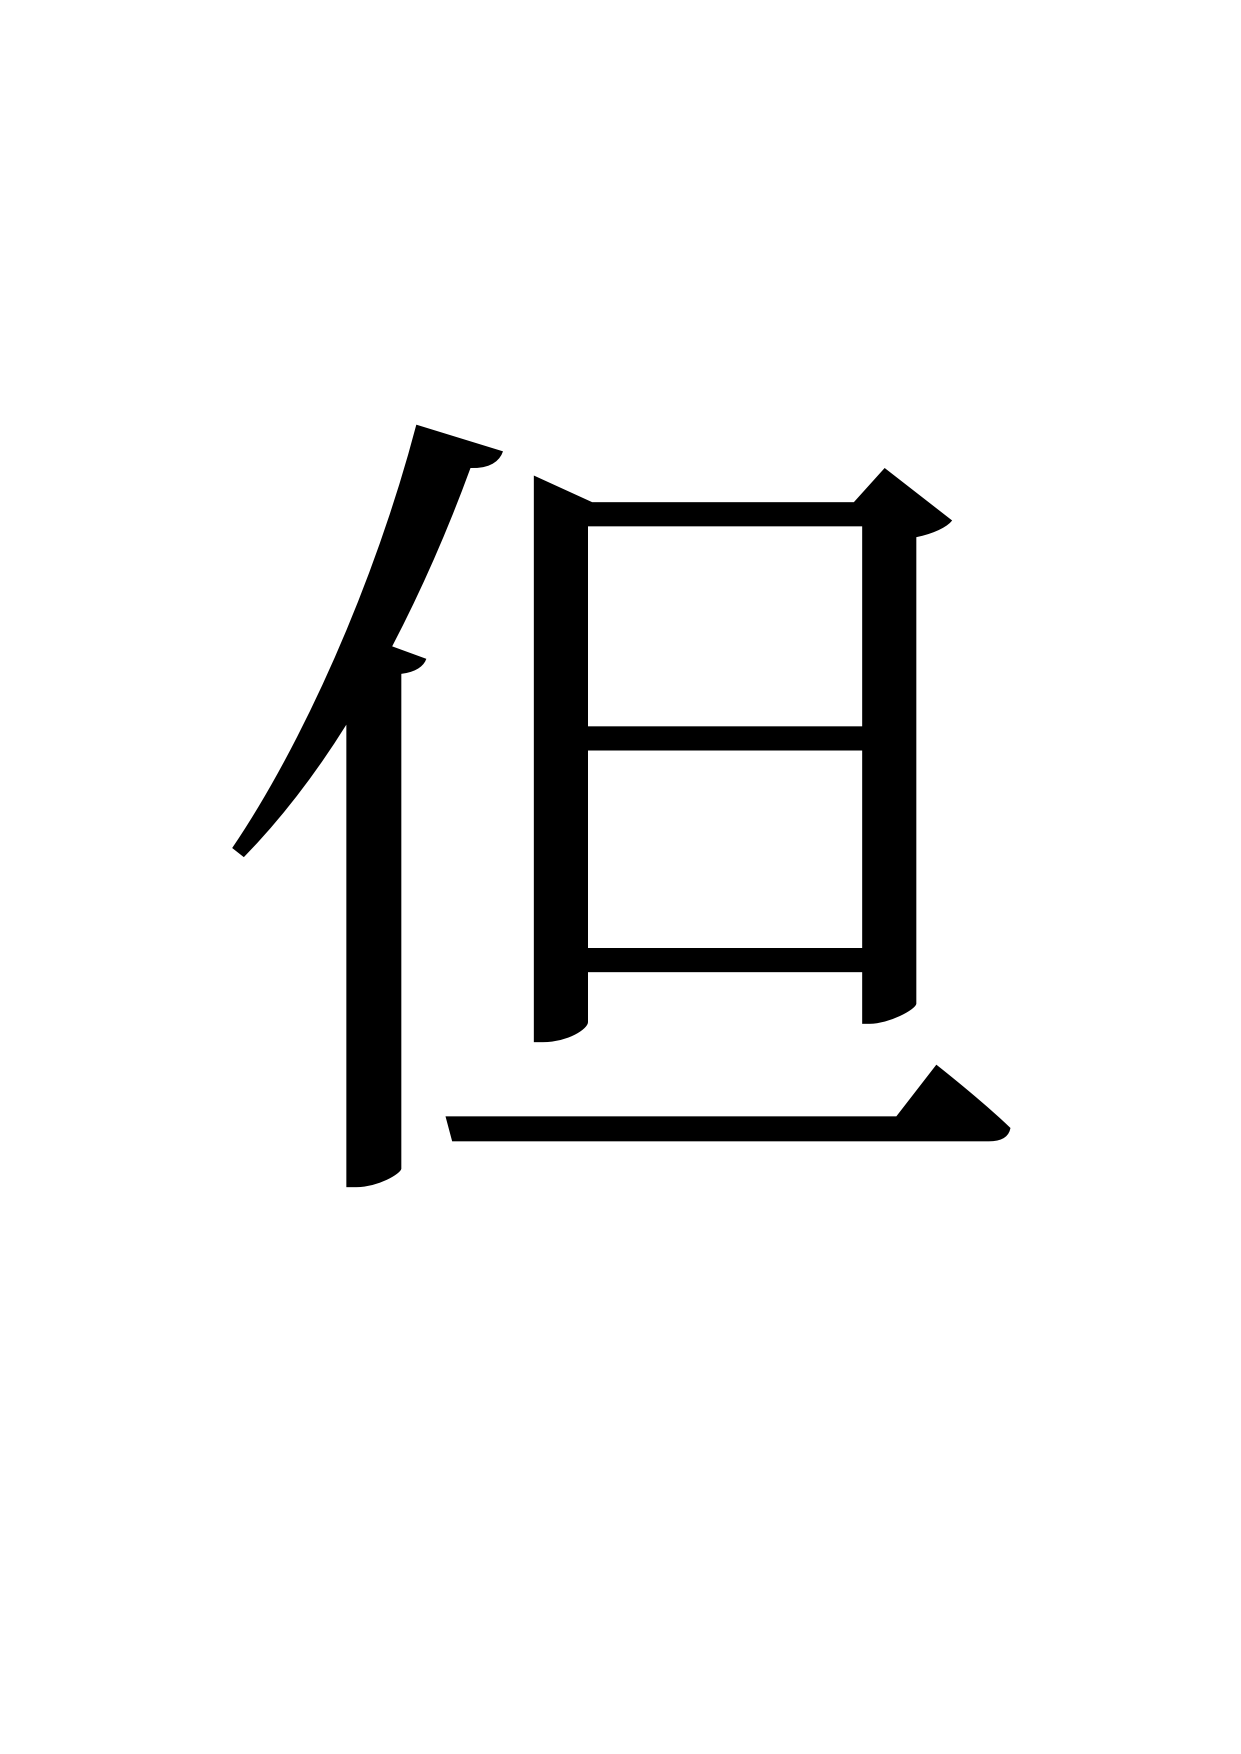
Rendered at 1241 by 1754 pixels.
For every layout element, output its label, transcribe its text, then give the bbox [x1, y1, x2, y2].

text 但 [187, 162, 1053, 1364]
